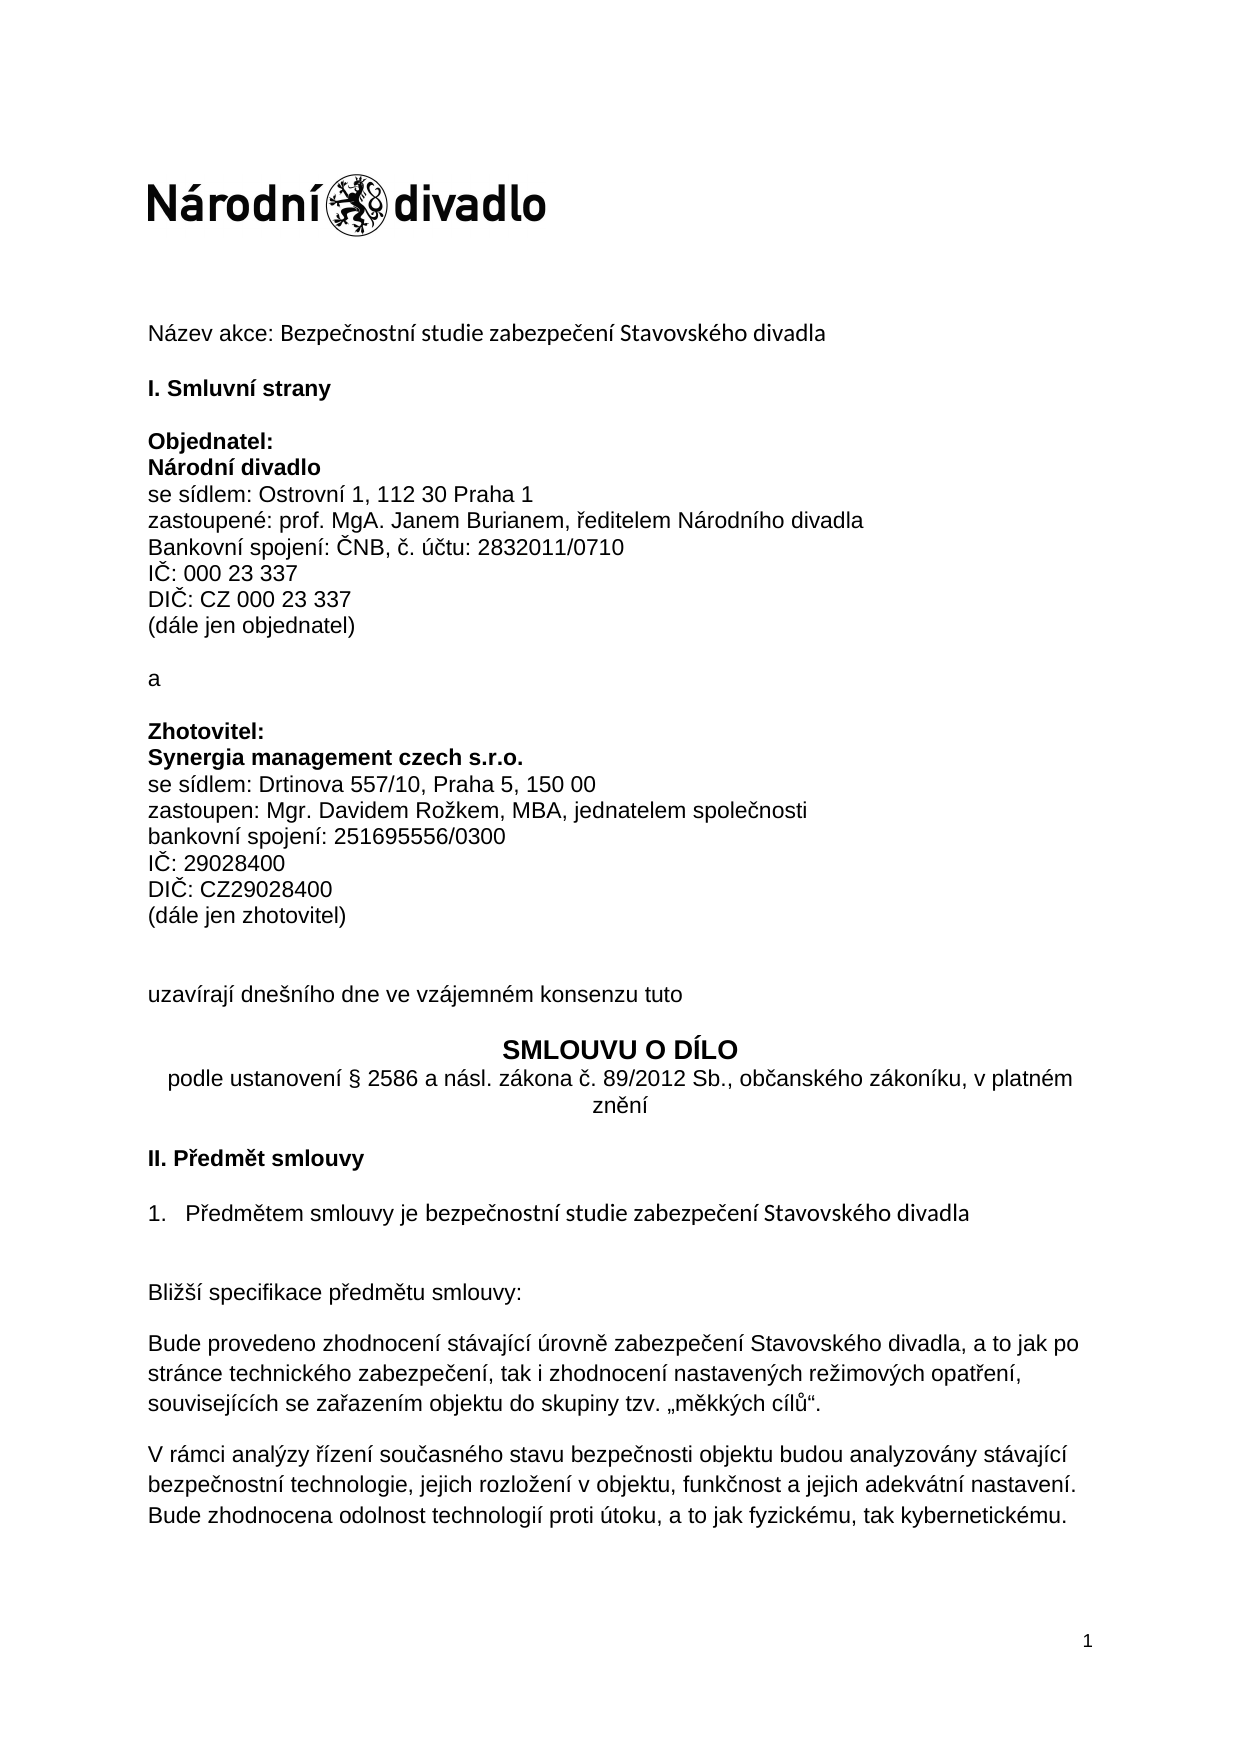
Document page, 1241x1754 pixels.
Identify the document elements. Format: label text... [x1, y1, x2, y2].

picture [147, 174, 547, 238]
text Název akce: Bezpečnostní studie zabezpečení Stavovského divadla [148, 317, 1092, 347]
text Bankovní spojení: ČNB, č. účtu: 2832011/0710 [148, 533, 1092, 560]
list Předmětem smlouvy je bezpečnostní studie zabezpečení Stavovského divadla [148, 1197, 1092, 1228]
text zastoupené: prof. MgA. Janem Burianem, ředitelem Národního divadla [148, 507, 1092, 533]
text (dále jen zhotovitel) [148, 902, 1092, 929]
text zastoupen: Mgr. Davidem Rožkem, MBA, jednatelem společnosti [148, 797, 1092, 823]
text uzavírají dnešního dne ve vzájemném konsenzu tuto [148, 981, 1092, 1008]
text Bude provedeno zhodnocení stávající úrovně zabezpečení Stavovského divadla, a to jak po stránce technického zabezpečení, tak i zhodnocení nastavených režimových opatření, souvisejících se zařazením objektu do skupiny tzv. „měkkých cílů“. [148, 1330, 1092, 1417]
text se sídlem: Ostrovní 1, 112 30 Praha 1 [148, 481, 1092, 507]
text Národní divadlo [148, 454, 1092, 481]
text DIČ: CZ 000 23 337 [148, 586, 1092, 612]
text IČ: 000 23 337 [148, 560, 1092, 586]
text DIČ: CZ29028400 [148, 876, 1092, 902]
text IČ: 29028400 [148, 850, 1092, 876]
text se sídlem: Drtinova 557/10, Praha 5, 150 00 [148, 771, 1092, 797]
text I. Smluvní strany [148, 375, 1092, 402]
text Synergia management czech s.r.o. [148, 744, 1092, 771]
text a [148, 665, 1092, 692]
text V rámci analýzy řízení současného stavu bezpečnosti objektu budou analyzovány stávající bezpečnostní technologie, jejich rozložení v objektu, funkčnost a jejich adekvátní nastavení. Bude zhodnocena odolnost technologií proti útoku, a to jak fyzickému, tak kybernetickému. [148, 1441, 1092, 1528]
text (dále jen objednatel) [148, 612, 1092, 639]
text Objednatel: [148, 428, 1092, 454]
text Zhotovitel: [148, 718, 1092, 744]
text SMLOUVU O DÍLO [148, 1034, 1092, 1065]
text Bližší specifikace předmětu smlouvy: [148, 1279, 1092, 1305]
text II. Předmět smlouvy [148, 1144, 1092, 1171]
text podle ustanovení § násl. zákona č. 89/2012 Sb., občanského zákoníku, v platném znění [148, 1065, 1092, 1118]
text bankovní spojení: 251695556/0300 [148, 823, 1092, 850]
